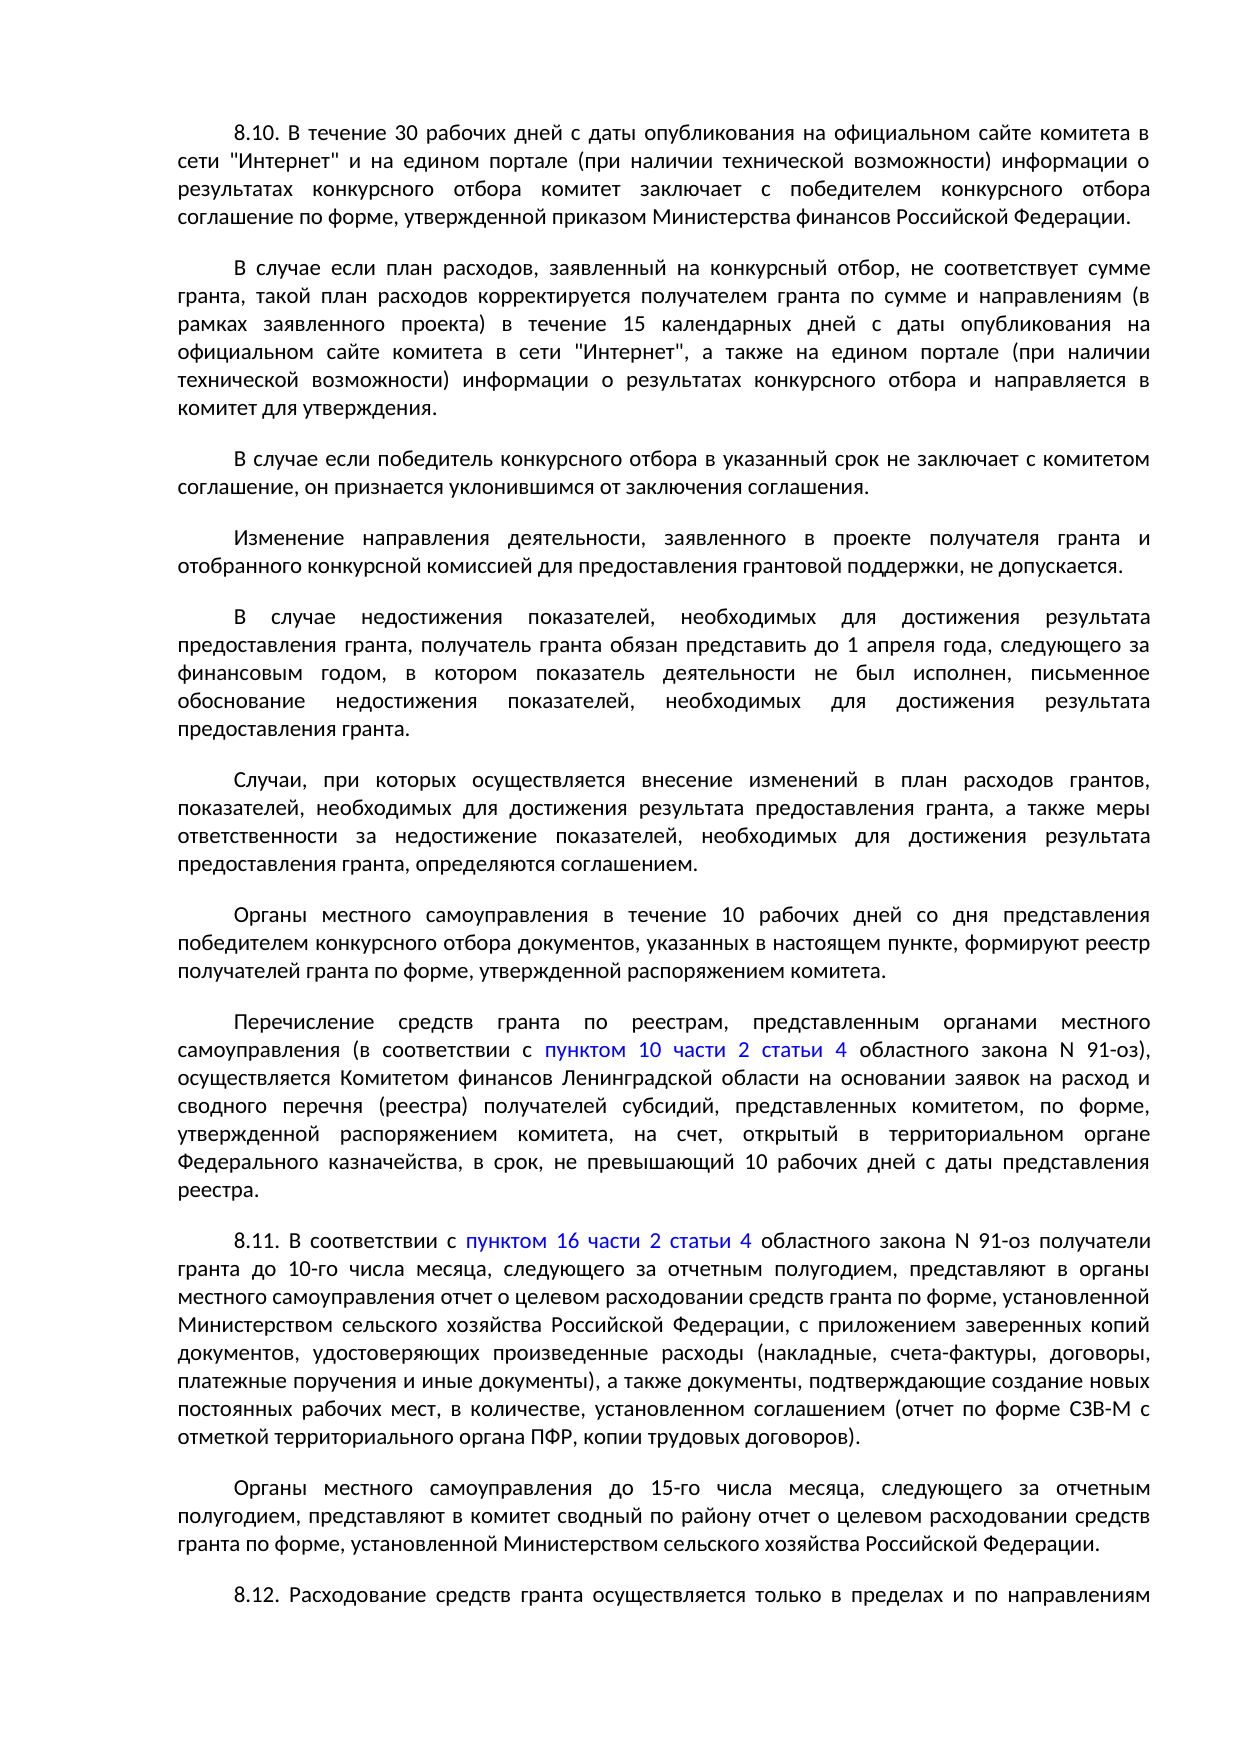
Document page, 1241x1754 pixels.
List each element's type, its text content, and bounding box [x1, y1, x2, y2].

text В случае если план расходов, заявленный на конкурсный отбор, не соответствует сумме гранта, такой план расходов корректируется получателем гранта по сумме и направлениям (в рамках заявленного проекта) в течение 15 календарных дней с даты опубликования на официальном сайте комитета в сети "Интернет", а также на едином портале (при наличии технической возможности) информации о результатах конкурсного отбора и направляется в комитет для утверждения. [177, 253, 1152, 421]
text 8.10. В течение 30 рабочих дней с даты опубликования на официальном сайте комитета в сети "Интернет" и на едином портале (при наличии технической возможности) информации о результатах конкурсного отбора комитет заключает с победителем конкурсного отбора соглашение по форме, утвержденной приказом Министерства финансов Российской Федерации. [177, 118, 1152, 230]
text В случае недостижения показателей, необходимых для достижения результата предоставления гранта, получатель гранта обязан представить до 1 апреля года, следующего за финансовым годом, в котором показатель деятельности не был исполнен, письменное обоснование недостижения показателей, необходимых для достижения результата предоставления гранта. [177, 602, 1152, 742]
text 8.11. В соответствии с пунктом 16 части 2 статьи 4 областного закона N 91-оз получатели гранта до 10-го числа месяца, следующего за отчетным полугодием, представляют в органы местного самоуправления отчет о целевом расходовании средств гранта по форме, установленной Министерством сельского хозяйства Российской Федерации, с приложением заверенных копий документов, удостоверяющих произведенные расходы (накладные, счета-фактуры, договоры, платежные поручения и иные документы), а также документы, подтверждающие создание новых постоянных рабочих мест, в количестве, установленном соглашением (отчет по форме СЗВ-М с отметкой территориального органа ПФР, копии трудовых договоров). [177, 1226, 1152, 1450]
text Изменение направления деятельности, заявленного в проекте получателя гранта и отобранного конкурсной комиссией для предоставления грантовой поддержки, не допускается. [177, 523, 1152, 579]
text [177, 1580, 1152, 1608]
text Перечисление средств гранта по реестрам, представленным органами местного самоуправления (в соответствии с пунктом 10 части 2 статьи 4 областного закона N 91-оз), осуществляется Комитетом финансов Ленинградской области на основании заявок на расход и сводного перечня (реестра) получателей субсидий, представленных комитетом, по форме, утвержденной распоряжением комитета, на счет, открытый в территориальном органе Федерального казначейства, в срок, не превышающий 10 рабочих дней с даты представления реестра. [177, 1007, 1152, 1203]
text Случаи, при которых осуществляется внесение изменений в план расходов грантов, показателей, необходимых для достижения результата предоставления гранта, а также меры ответственности за недостижение показателей, необходимых для достижения результата предоставления гранта, определяются соглашением. [177, 765, 1152, 877]
text Органы местного самоуправления в течение 10 рабочих дней со дня представления победителем конкурсного отбора документов, указанных в настоящем пункте, формируют реестр получателей гранта по форме, утвержденной распоряжением комитета. [177, 900, 1152, 984]
text Органы местного самоуправления до 15-го числа месяца, следующего за отчетным полугодием, представляют в комитет сводный по району отчет о целевом расходовании средств гранта по форме, установленной Министерством сельского хозяйства Российской Федерации. [177, 1473, 1152, 1557]
text В случае если победитель конкурсного отбора в указанный срок не заключает с комитетом соглашение, он признается уклонившимся от заключения соглашения. [177, 444, 1152, 500]
